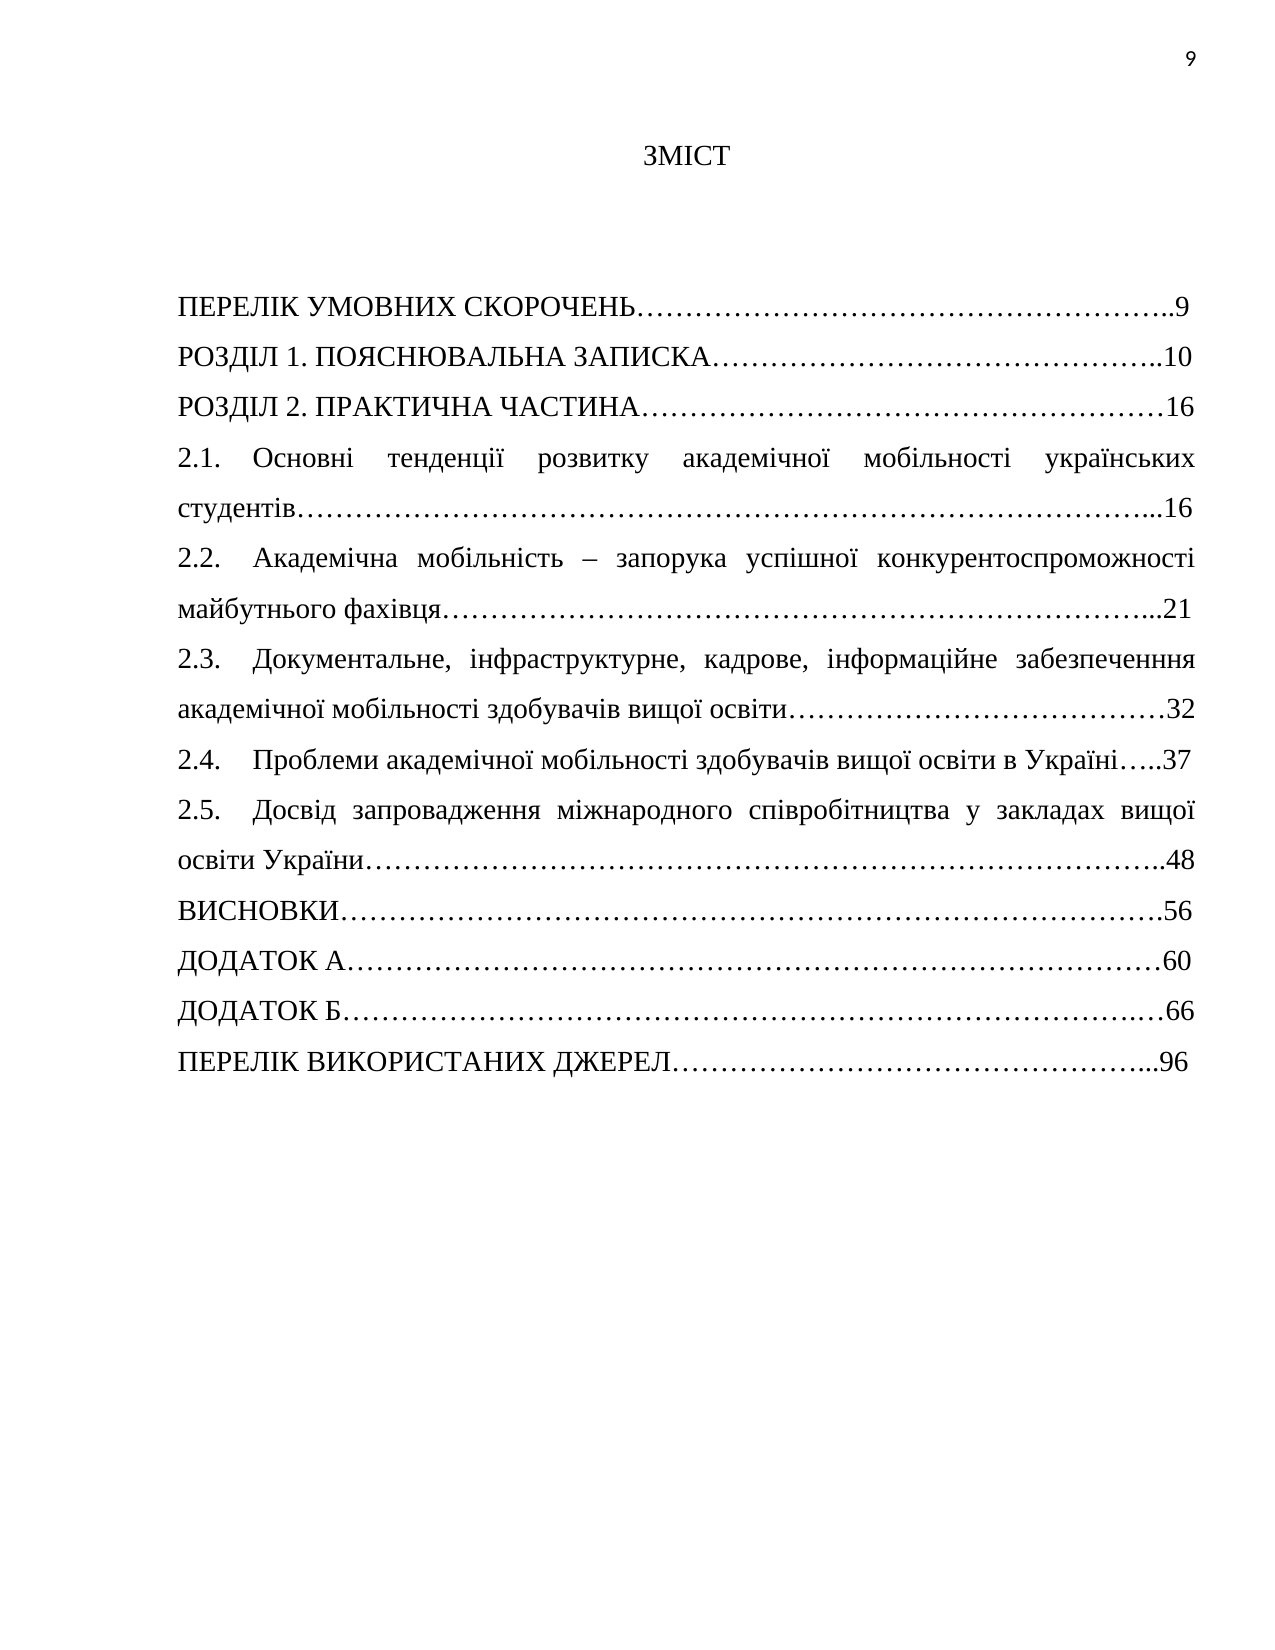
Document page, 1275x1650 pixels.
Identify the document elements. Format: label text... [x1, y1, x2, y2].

text РОЗДІЛ 2. ПРАКТИЧНА ЧАСТИНА………………………………………………16 [177, 389, 1196, 423]
list Основні тенденції розвитку академічної мобільності українських студентів……………………………………………………………………………...16 [177, 440, 1196, 524]
text ПЕРЕЛІК ВИКОРИСТАНИХ ДЖЕРЕЛ…………………………………………...96 [177, 1044, 1196, 1077]
text ВИСНОВКИ………………………………………………………………………….56 [177, 893, 1196, 926]
list Досвід запровадження міжнародного співробітництва у закладах вищої освіти України………………………………………………………………………..48 [177, 792, 1196, 876]
text ДОДАТОК А…………………………………………………………………………60 [177, 943, 1196, 977]
text ЗМІСТ [177, 138, 1196, 172]
text ПЕРЕЛІК УМОВНИХ СКОРОЧЕНЬ………………………………………………..9 [177, 289, 1196, 322]
list Документальне, інфраструктурне, кадрове, інформаційне забезпеченння академічної мобільності здобувачів вищої освіти…………………………………32 [177, 641, 1196, 725]
list Академічна мобільність – запорука успішної конкурентоспроможності майбутнього фахівця………………………………………………………………...21 [177, 541, 1196, 624]
text РОЗДІЛ 1. ПОЯСНЮВАЛЬНА ЗАПИСКА………………………………………..10 [177, 339, 1196, 373]
list Проблеми академічної мобільності здобувачів вищої освіти в Україні…..37 [177, 742, 1196, 775]
text ДОДАТОК Б……………………………………………………………………….…66 [177, 993, 1196, 1027]
